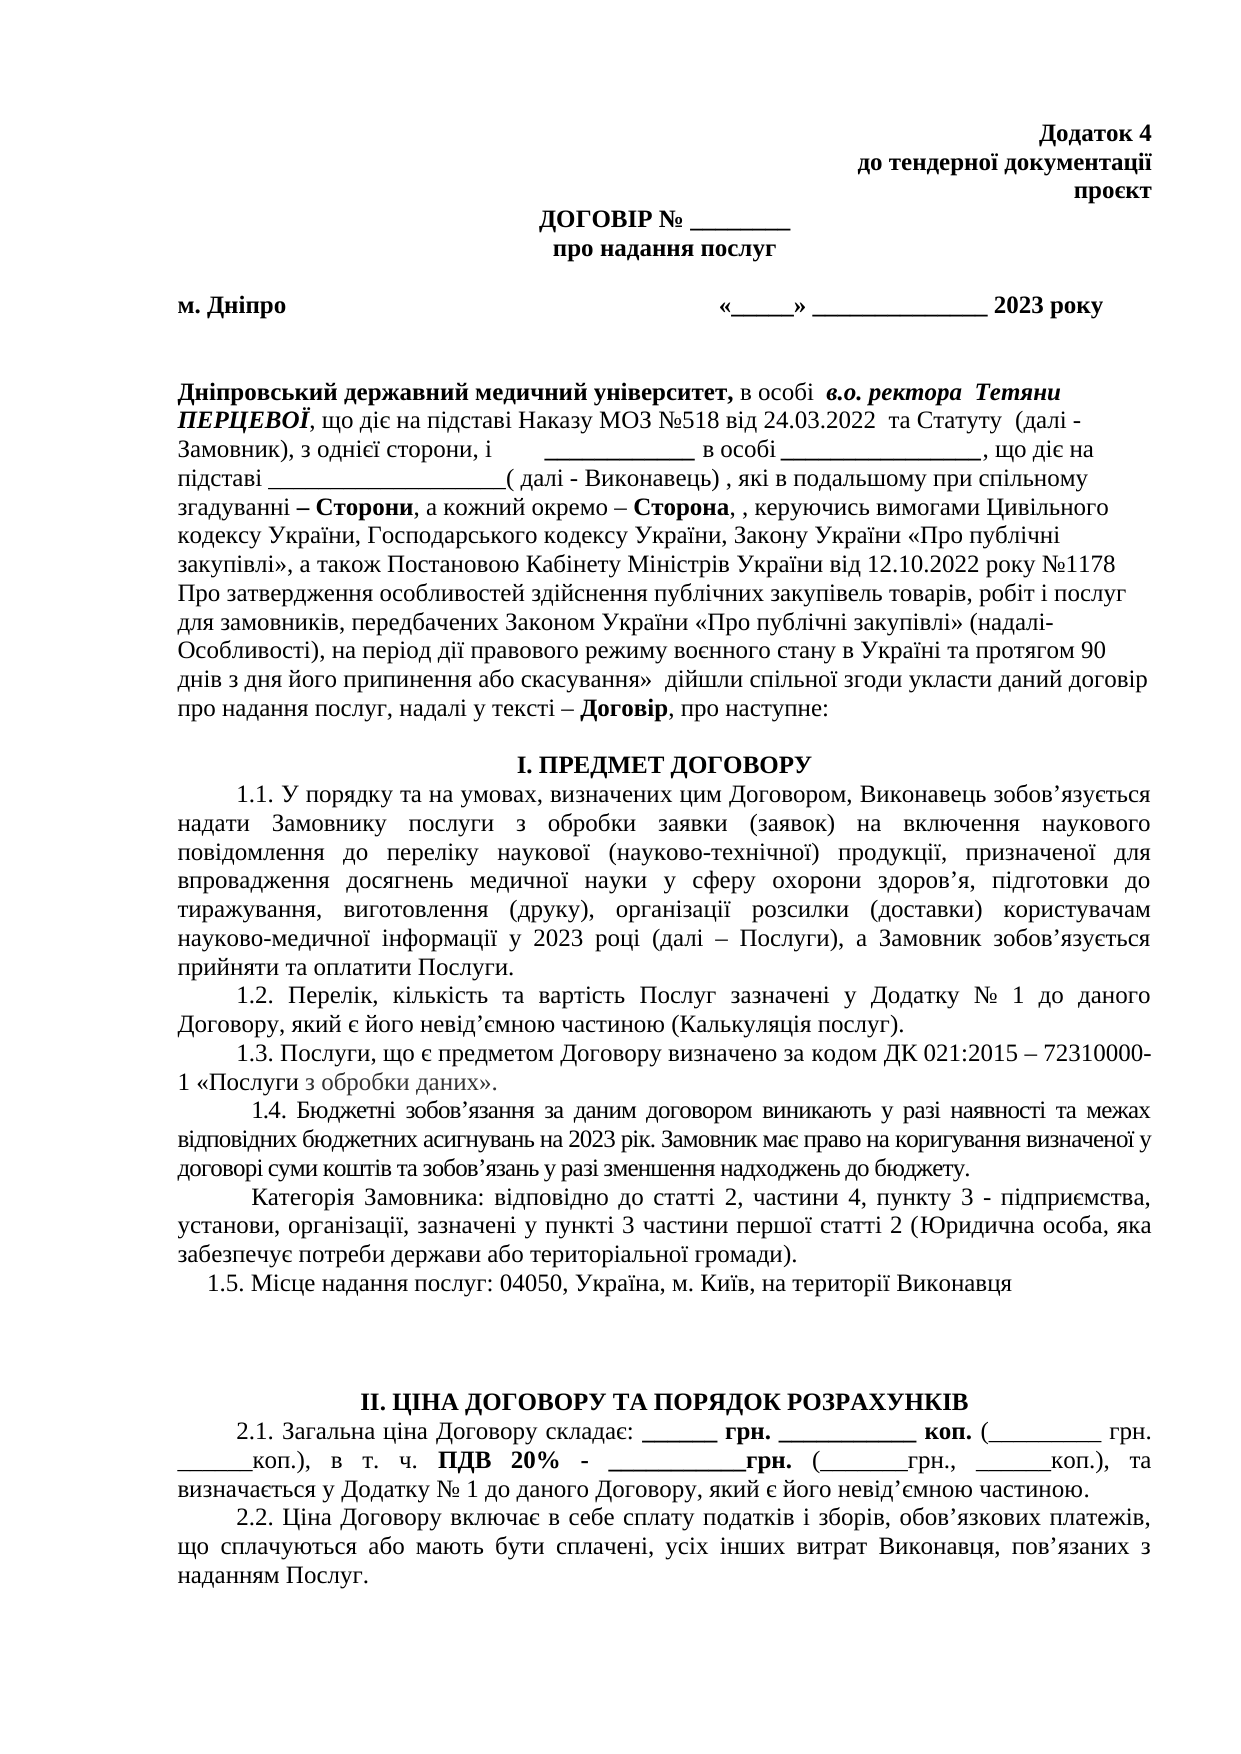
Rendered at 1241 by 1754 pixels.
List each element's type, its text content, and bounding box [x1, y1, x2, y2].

text 2.2. Ціна Договору включає в себе сплату податків і зборів, обов’язкових платежів, що сплачуються або мають бути сплачені, усіх інших витрат Виконавця, пов’язаних з наданням Послуг. [177, 1502, 1152, 1589]
text 1.2. Перелік, кількість та вартість Послуг зазначені у Додатку № 1 до даного Договору, який є його невід’ємною частиною (Калькуляція послуг). [177, 981, 1152, 1038]
text 1.1. У порядку та на умовах, визначених цим Договором, Виконавець зобов’язується надати Замовнику послуги з обробки заявки (заявок) на включення наукового повідомлення до переліку наукової (науково-технічної) продукції, призначеної для впровадження досягнень медичної науки у сферу охорони здоров’я, підготовки до тиражування, виготовлення (друку), організації розсилки (доставки) користувачам науково-медичної інформації у 2023 році (далі – Послуги), а Замовник зобов’язується прийняти та оплатити Послуги. [177, 779, 1152, 981]
text проєкт [177, 176, 1152, 204]
text І. ПРЕДМЕТ ДОГОВОРУ [177, 751, 1152, 779]
text 1.4. Бюджетні зобов’язання за даним договором виникають у разі наявності та межах відповідних бюджетних асигнувань на 2023 рік. Замовник має право на коригування визначеної у договорі суми коштів та зобов’язань у разі зменшення надходжень до бюджету. [177, 1096, 1152, 1182]
text про надання послуг [177, 233, 1152, 262]
text 2.1. Загальна ціна Договору складає: ______ грн. ___________ коп. (_________ грн. ______коп.), в т. ч. ПДВ 20% - ___________грн. (_______грн., ______коп.), та визначається у Додатку № 1 до даного Договору, який є його невід’ємною частиною. [177, 1416, 1152, 1502]
text Додаток 4 [177, 118, 1152, 147]
text 1.5. Місце надання послуг: 04050, Україна, м. Київ, на території Виконавця [177, 1268, 1152, 1297]
text до тендерної документації [177, 147, 1152, 176]
text 1.3. Послуги, що є предметом Договору визначено за кодом ДК 021:2015 – 72310000-1 «Послуги з обробки даних». [177, 1038, 1152, 1096]
text II. ЦІНА ДОГОВОРУ ТА ПОРЯДОК РОЗРАХУНКІВ [177, 1387, 1152, 1416]
text Категорія Замовника: відповідно до статті 2, частини 4, пункту 3 - підприємства, установи, організації, зазначені у пункті 3 частини першої статті 2 (Юридична особа, яка забезпечує потреби держави або територіальної громади). [177, 1182, 1152, 1268]
text ДОГОВІР № ________ [177, 204, 1152, 233]
text Дніпровський державний медичний університет, в особі в.о. ректора Тетяни ПЕРЦЕВОЇ, що діє на підставі Наказу МОЗ №518 від 24.03.2022 та Статуту (далі - Замовник), з однієї сторони, і ____________ в особі ________________, що діє на підставі ___________________( далі - Виконавець) , які в подальшому при спільному згадуванні – Сторони, а кожний окремо – Сторона, , керуючись вимогами Цивільного кодексу України, Господарського кодексу України, Закону України «Про публічні закупівлі», а також Постановою Кабінету Міністрів України від 12.10.2022 року №1178 Про затвердження особливостей здійснення публічних закупівель товарів, робіт і послуг для замовників, передбачених Законом України «Про публічні закупівлі» (надалі- Особливості), на період дії правового режиму воєнного стану в Україні та протягом 90 днів з дня його припинення або скасування» дійшли спільної згоди укласти даний договір про надання послуг, надалі у тексті – Договір, про наступне: [177, 377, 1152, 722]
text м. Дніпро «_____» ______________ 2023 року [177, 291, 1152, 319]
